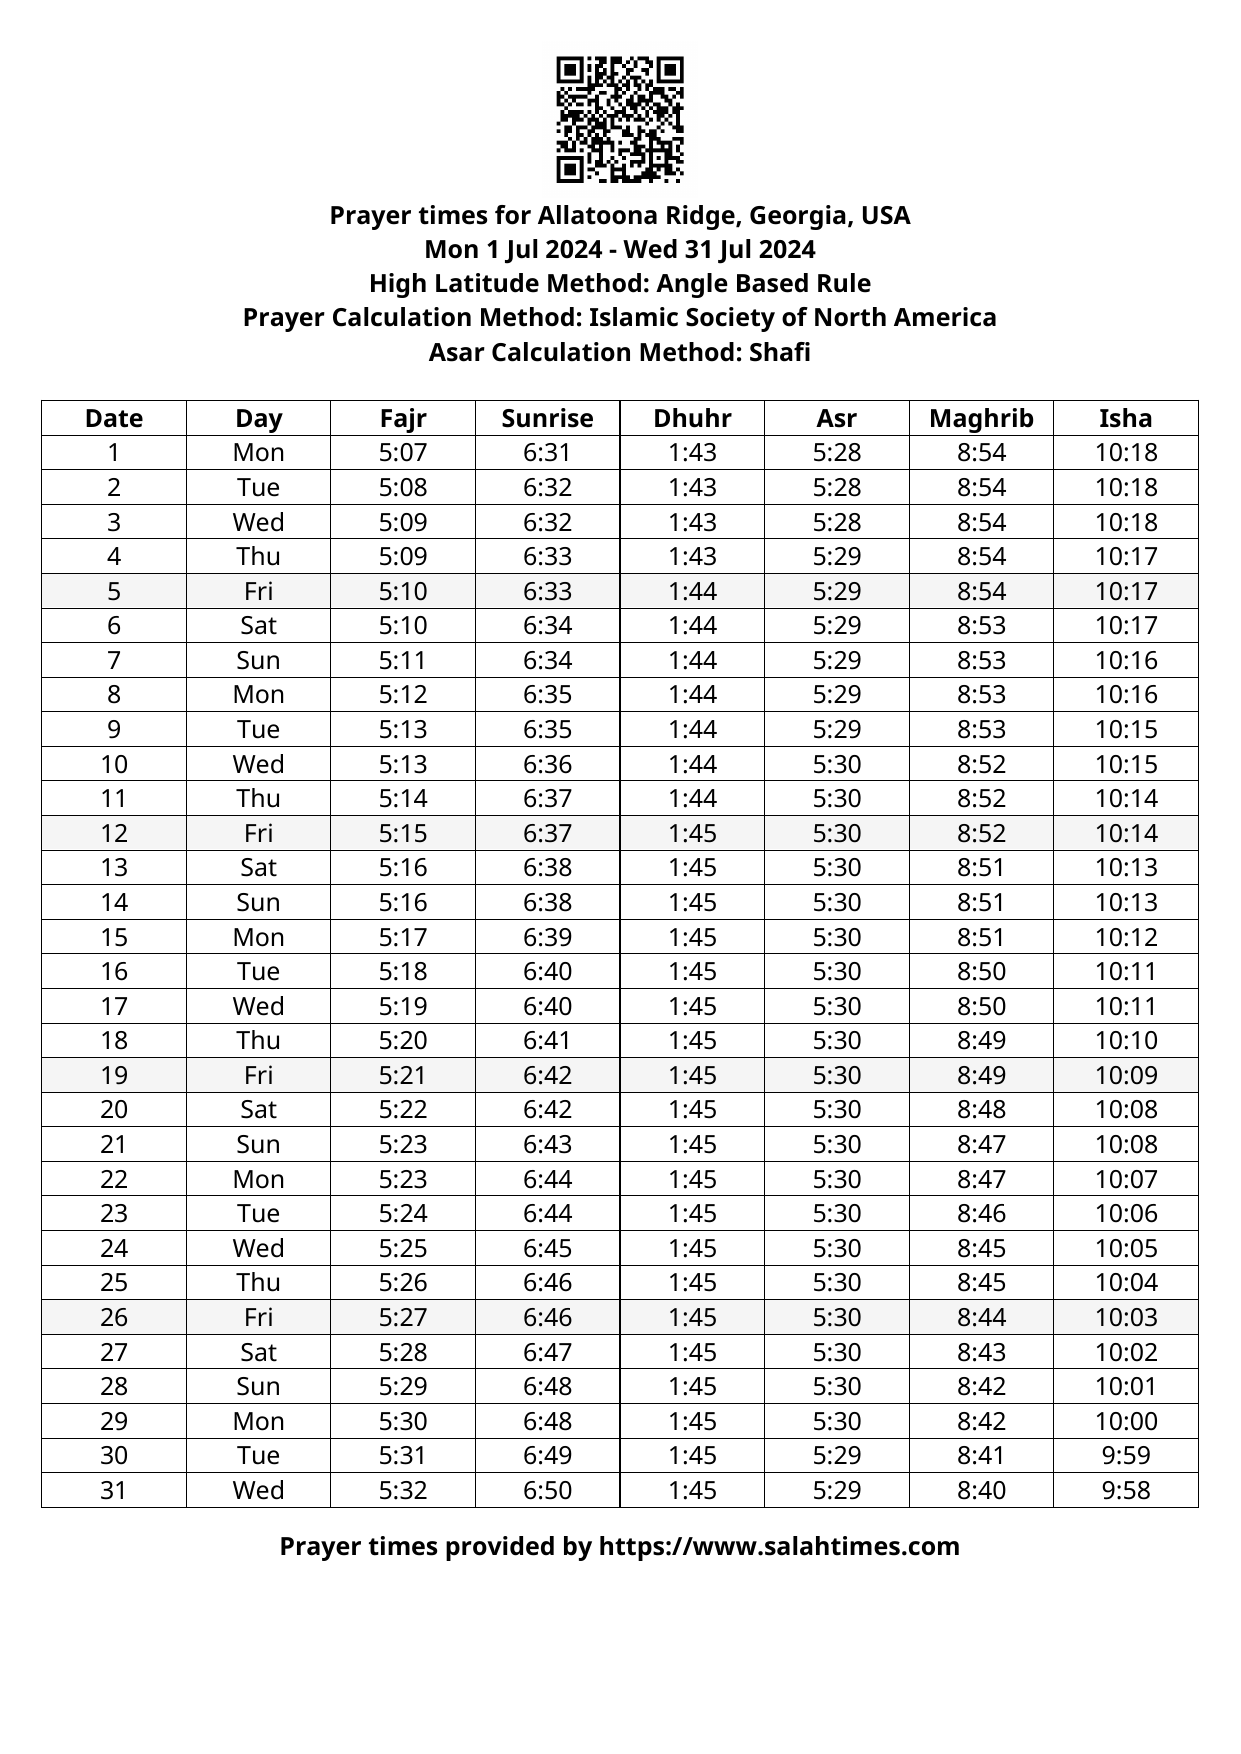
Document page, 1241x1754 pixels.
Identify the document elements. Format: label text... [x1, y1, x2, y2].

table_cell 8:42 [910, 1369, 1053, 1403]
table_header Sunrise [476, 401, 619, 434]
table_cell 4 [42, 539, 186, 573]
table_cell 8:51 [910, 851, 1053, 884]
table_cell 5:29 [765, 574, 909, 607]
table_cell 5:08 [331, 470, 475, 504]
table_cell 8:48 [910, 1093, 1053, 1126]
table_cell 6:32 [476, 470, 619, 504]
table_cell 5:30 [765, 1024, 909, 1057]
table_cell 1:45 [621, 1404, 764, 1437]
table_cell Wed [187, 1473, 330, 1507]
table_cell 10:03 [1054, 1300, 1198, 1334]
table_cell 5:07 [331, 436, 475, 469]
table_cell 8:45 [910, 1231, 1053, 1264]
table_cell Sat [187, 609, 330, 642]
table_cell 1:45 [621, 1473, 764, 1507]
table_cell 5:23 [331, 1127, 475, 1161]
table_cell 5:13 [331, 747, 475, 780]
table_cell 22 [42, 1162, 186, 1195]
table_cell Tue [187, 1439, 330, 1472]
table_cell 1:45 [621, 954, 764, 988]
table_cell Sun [187, 1369, 330, 1403]
table_cell Fri [187, 816, 330, 849]
table_cell 1:45 [621, 920, 764, 953]
table_cell Sat [187, 1335, 330, 1368]
table_cell 6:38 [476, 851, 619, 884]
table_cell 8:50 [910, 989, 1053, 1022]
table_cell 10:15 [1054, 747, 1198, 780]
table_cell 6:50 [476, 1473, 619, 1507]
table_cell 10:08 [1054, 1127, 1198, 1161]
table_cell 5:30 [765, 954, 909, 988]
table_cell 18 [42, 1024, 186, 1057]
table_cell 17 [42, 989, 186, 1022]
table_cell 5:30 [765, 851, 909, 884]
table_cell 5:30 [331, 1404, 475, 1437]
table_cell 2 [42, 470, 186, 504]
table_cell 21 [42, 1127, 186, 1161]
table_cell 6:34 [476, 643, 619, 677]
table_cell 8:54 [910, 539, 1053, 573]
table_cell 5:28 [765, 470, 909, 504]
table_cell 8:52 [910, 816, 1053, 849]
table_cell 5:30 [765, 989, 909, 1022]
table_cell 8:44 [910, 1300, 1053, 1334]
table_cell 26 [42, 1300, 186, 1334]
table_cell 10 [42, 747, 186, 780]
table_cell 6:33 [476, 574, 619, 607]
table_header Isha [1054, 401, 1198, 434]
table_cell 1:43 [621, 539, 764, 573]
table_cell 8:54 [910, 436, 1053, 469]
table_cell 1:45 [621, 1369, 764, 1403]
table_cell 3 [42, 505, 186, 538]
table_cell 5:16 [331, 851, 475, 884]
table_cell 10:17 [1054, 539, 1198, 573]
table_cell Fri [187, 1058, 330, 1092]
table_cell 1:45 [621, 1196, 764, 1230]
table_cell 1:45 [621, 1162, 764, 1195]
table_cell 27 [42, 1335, 186, 1368]
table_cell Tue [187, 1196, 330, 1230]
table_cell 6:39 [476, 920, 619, 953]
table_cell 1:45 [621, 1127, 764, 1161]
table_cell 1:44 [621, 643, 764, 677]
table_cell 6:44 [476, 1162, 619, 1195]
text Prayer times provided by https://www.salahtimes.com [42, 1528, 1198, 1563]
table_cell 8:43 [910, 1335, 1053, 1368]
table_cell 1:45 [621, 1439, 764, 1472]
table_cell 5:30 [765, 1162, 909, 1195]
table_cell 6:32 [476, 505, 619, 538]
table_cell 6:41 [476, 1024, 619, 1057]
table_cell 6:48 [476, 1369, 619, 1403]
table_header Fajr [331, 401, 475, 434]
table_cell 10:11 [1054, 989, 1198, 1022]
table_cell 6:38 [476, 885, 619, 919]
table_cell 31 [42, 1473, 186, 1507]
table_cell 5:23 [331, 1162, 475, 1195]
table_cell 10:01 [1054, 1369, 1198, 1403]
table_cell 8:42 [910, 1404, 1053, 1437]
table_cell 6:42 [476, 1093, 619, 1126]
table_cell 8:54 [910, 574, 1053, 607]
table_cell 6:33 [476, 539, 619, 573]
table_cell 6 [42, 609, 186, 642]
table_cell 5:27 [331, 1300, 475, 1334]
table_cell 6:46 [476, 1266, 619, 1299]
table_cell 5:30 [765, 747, 909, 780]
table_cell 8:46 [910, 1196, 1053, 1230]
table_cell 5:28 [331, 1335, 475, 1368]
table_cell 1:45 [621, 851, 764, 884]
table_cell 12 [42, 816, 186, 849]
table_cell Fri [187, 574, 330, 607]
table_cell 14 [42, 885, 186, 919]
table_cell 10:16 [1054, 678, 1198, 711]
table_cell 6:48 [476, 1404, 619, 1437]
table_cell Thu [187, 1266, 330, 1299]
table_cell 20 [42, 1093, 186, 1126]
table_cell 6:44 [476, 1196, 619, 1230]
table_cell 5:30 [765, 1196, 909, 1230]
table_cell 16 [42, 954, 186, 988]
table_cell 8:52 [910, 747, 1053, 780]
table_cell 5:32 [331, 1473, 475, 1507]
table_cell 19 [42, 1058, 186, 1092]
table_cell 5:29 [765, 678, 909, 711]
table_cell 5:30 [765, 1300, 909, 1334]
table_cell 5:30 [765, 1404, 909, 1437]
table_cell 10:05 [1054, 1231, 1198, 1264]
table_cell 8:47 [910, 1162, 1053, 1195]
table_cell 5:16 [331, 885, 475, 919]
table_cell 5:13 [331, 712, 475, 746]
table_cell 5:11 [331, 643, 475, 677]
table_cell 6:36 [476, 747, 619, 780]
text Mon 1 Jul 2024 - Wed 31 Jul 2024 [42, 232, 1198, 266]
table_cell 1:43 [621, 470, 764, 504]
table_cell 9 [42, 712, 186, 746]
table_cell 5:09 [331, 505, 475, 538]
table_cell 1:45 [621, 1231, 764, 1264]
table_cell 8:53 [910, 678, 1053, 711]
table_cell 5:25 [331, 1231, 475, 1264]
table_cell 25 [42, 1266, 186, 1299]
table_cell 6:34 [476, 609, 619, 642]
table_cell 1:44 [621, 781, 764, 815]
table_cell 8:53 [910, 712, 1053, 746]
table_cell 10:11 [1054, 954, 1198, 988]
table_cell 6:46 [476, 1300, 619, 1334]
table_cell 5:29 [765, 539, 909, 573]
table_cell 5:29 [765, 643, 909, 677]
table_cell 1:45 [621, 885, 764, 919]
table_cell Thu [187, 1024, 330, 1057]
table_cell 1:45 [621, 1024, 764, 1057]
table_cell Sun [187, 1127, 330, 1161]
table_cell 5:30 [765, 885, 909, 919]
table_cell 30 [42, 1439, 186, 1472]
table_cell 5:28 [765, 436, 909, 469]
table_cell 8:49 [910, 1058, 1053, 1092]
table_cell 5:10 [331, 574, 475, 607]
table_cell Sun [187, 885, 330, 919]
table_cell 5:12 [331, 678, 475, 711]
table_cell 5:30 [765, 781, 909, 815]
table_cell 1:45 [621, 816, 764, 849]
table_cell 8:49 [910, 1024, 1053, 1057]
table_cell Fri [187, 1300, 330, 1334]
table_cell 8:45 [910, 1266, 1053, 1299]
table_cell 5:30 [765, 1231, 909, 1264]
table_cell 10:18 [1054, 436, 1198, 469]
table_cell Wed [187, 1231, 330, 1264]
table_cell 5:29 [765, 609, 909, 642]
table_cell 5:28 [765, 505, 909, 538]
table_cell 5:17 [331, 920, 475, 953]
table_cell 15 [42, 920, 186, 953]
table_cell Wed [187, 505, 330, 538]
table_cell 6:31 [476, 436, 619, 469]
table_cell 10:00 [1054, 1404, 1198, 1437]
table_cell 1:43 [621, 505, 764, 538]
table_cell 5:20 [331, 1024, 475, 1057]
table_cell 1:43 [621, 436, 764, 469]
table_cell 11 [42, 781, 186, 815]
table_cell 5:18 [331, 954, 475, 988]
table_cell 5:26 [331, 1266, 475, 1299]
table_cell 1:45 [621, 989, 764, 1022]
table_cell 5:30 [765, 1335, 909, 1368]
text Prayer times for Allatoona Ridge, Georgia, USA [42, 198, 1198, 232]
table_cell 1:44 [621, 609, 764, 642]
table_cell 1:45 [621, 1058, 764, 1092]
table_header Day [187, 401, 330, 434]
table_cell 9:58 [1054, 1473, 1198, 1507]
table_cell 5:19 [331, 989, 475, 1022]
table_cell Mon [187, 678, 330, 711]
table_cell 10:17 [1054, 574, 1198, 607]
table_cell 8:53 [910, 643, 1053, 677]
table_cell 6:37 [476, 816, 619, 849]
table_header Dhuhr [621, 401, 764, 434]
table_cell 5:29 [765, 712, 909, 746]
table_cell 5:10 [331, 609, 475, 642]
table_cell 6:42 [476, 1058, 619, 1092]
table_cell 1:44 [621, 678, 764, 711]
table_cell 8:47 [910, 1127, 1053, 1161]
table_cell 5:15 [331, 816, 475, 849]
table_cell Sat [187, 1093, 330, 1126]
table_cell 9:59 [1054, 1439, 1198, 1472]
table_cell 1:44 [621, 747, 764, 780]
table_cell 1:45 [621, 1093, 764, 1126]
table_cell Wed [187, 747, 330, 780]
table_cell 6:37 [476, 781, 619, 815]
table_cell 10:12 [1054, 920, 1198, 953]
table_cell Mon [187, 436, 330, 469]
table_cell Wed [187, 989, 330, 1022]
table_cell Mon [187, 1162, 330, 1195]
table_cell 6:47 [476, 1335, 619, 1368]
table_cell 6:45 [476, 1231, 619, 1264]
table_cell 6:35 [476, 712, 619, 746]
table_cell 10:18 [1054, 505, 1198, 538]
table_cell 10:14 [1054, 781, 1198, 815]
table_cell Tue [187, 470, 330, 504]
table_cell 23 [42, 1196, 186, 1230]
table_cell 6:35 [476, 678, 619, 711]
table_cell 5:22 [331, 1093, 475, 1126]
table_cell 1:44 [621, 574, 764, 607]
table_cell 1:45 [621, 1300, 764, 1334]
table_cell 5:30 [765, 1127, 909, 1161]
table_cell 5:30 [765, 1093, 909, 1126]
table_cell 10:18 [1054, 470, 1198, 504]
table_cell 29 [42, 1404, 186, 1437]
table_cell 6:40 [476, 954, 619, 988]
table_cell Mon [187, 1404, 330, 1437]
table_cell 1:45 [621, 1335, 764, 1368]
table_cell 10:13 [1054, 885, 1198, 919]
table_cell 8:51 [910, 885, 1053, 919]
table_cell 10:14 [1054, 816, 1198, 849]
table_cell Tue [187, 954, 330, 988]
table_cell 8:54 [910, 470, 1053, 504]
table_cell 5:21 [331, 1058, 475, 1092]
table_cell 13 [42, 851, 186, 884]
table_cell Thu [187, 539, 330, 573]
table_cell 1:45 [621, 1266, 764, 1299]
table_header Maghrib [910, 401, 1053, 434]
table_cell 10:16 [1054, 643, 1198, 677]
table_cell 8:51 [910, 920, 1053, 953]
table_cell 28 [42, 1369, 186, 1403]
table_cell 5:31 [331, 1439, 475, 1472]
table_cell Tue [187, 712, 330, 746]
table_cell 10:15 [1054, 712, 1198, 746]
table_cell 10:08 [1054, 1093, 1198, 1126]
table_cell 8 [42, 678, 186, 711]
table_cell 24 [42, 1231, 186, 1264]
table_cell 5:29 [765, 1473, 909, 1507]
table_cell 5:30 [765, 1266, 909, 1299]
table_cell 10:10 [1054, 1024, 1198, 1057]
table_cell Sun [187, 643, 330, 677]
table_cell 5:30 [765, 816, 909, 849]
table_cell 7 [42, 643, 186, 677]
table_header Asr [765, 401, 909, 434]
picture [542, 41, 699, 198]
table_cell 8:40 [910, 1473, 1053, 1507]
table_cell 5:09 [331, 539, 475, 573]
table_cell 8:52 [910, 781, 1053, 815]
table_cell 8:53 [910, 609, 1053, 642]
table_cell 5:30 [765, 1369, 909, 1403]
table_header Date [42, 401, 186, 434]
table_cell 5 [42, 574, 186, 607]
table_cell 6:40 [476, 989, 619, 1022]
table_cell 5:30 [765, 1058, 909, 1092]
table_cell 1 [42, 436, 186, 469]
table_cell 6:49 [476, 1439, 619, 1472]
table_cell 10:02 [1054, 1335, 1198, 1368]
table_cell 8:54 [910, 505, 1053, 538]
table_cell 6:43 [476, 1127, 619, 1161]
text Asar Calculation Method: Shafi [42, 334, 1198, 368]
table_cell 8:50 [910, 954, 1053, 988]
text High Latitude Method: Angle Based Rule [42, 266, 1198, 300]
table_cell 5:14 [331, 781, 475, 815]
table_cell 5:29 [765, 1439, 909, 1472]
table_cell 10:06 [1054, 1196, 1198, 1230]
table_cell 5:30 [765, 920, 909, 953]
table_cell 10:07 [1054, 1162, 1198, 1195]
table_cell 10:13 [1054, 851, 1198, 884]
table_cell 10:04 [1054, 1266, 1198, 1299]
text Prayer Calculation Method: Islamic Society of North America [42, 300, 1198, 334]
table_cell Mon [187, 920, 330, 953]
table_cell Sat [187, 851, 330, 884]
table_cell 1:44 [621, 712, 764, 746]
table_cell 10:09 [1054, 1058, 1198, 1092]
table_cell Thu [187, 781, 330, 815]
table_cell 5:29 [331, 1369, 475, 1403]
table_cell 5:24 [331, 1196, 475, 1230]
table_cell 10:17 [1054, 609, 1198, 642]
table_cell 8:41 [910, 1439, 1053, 1472]
